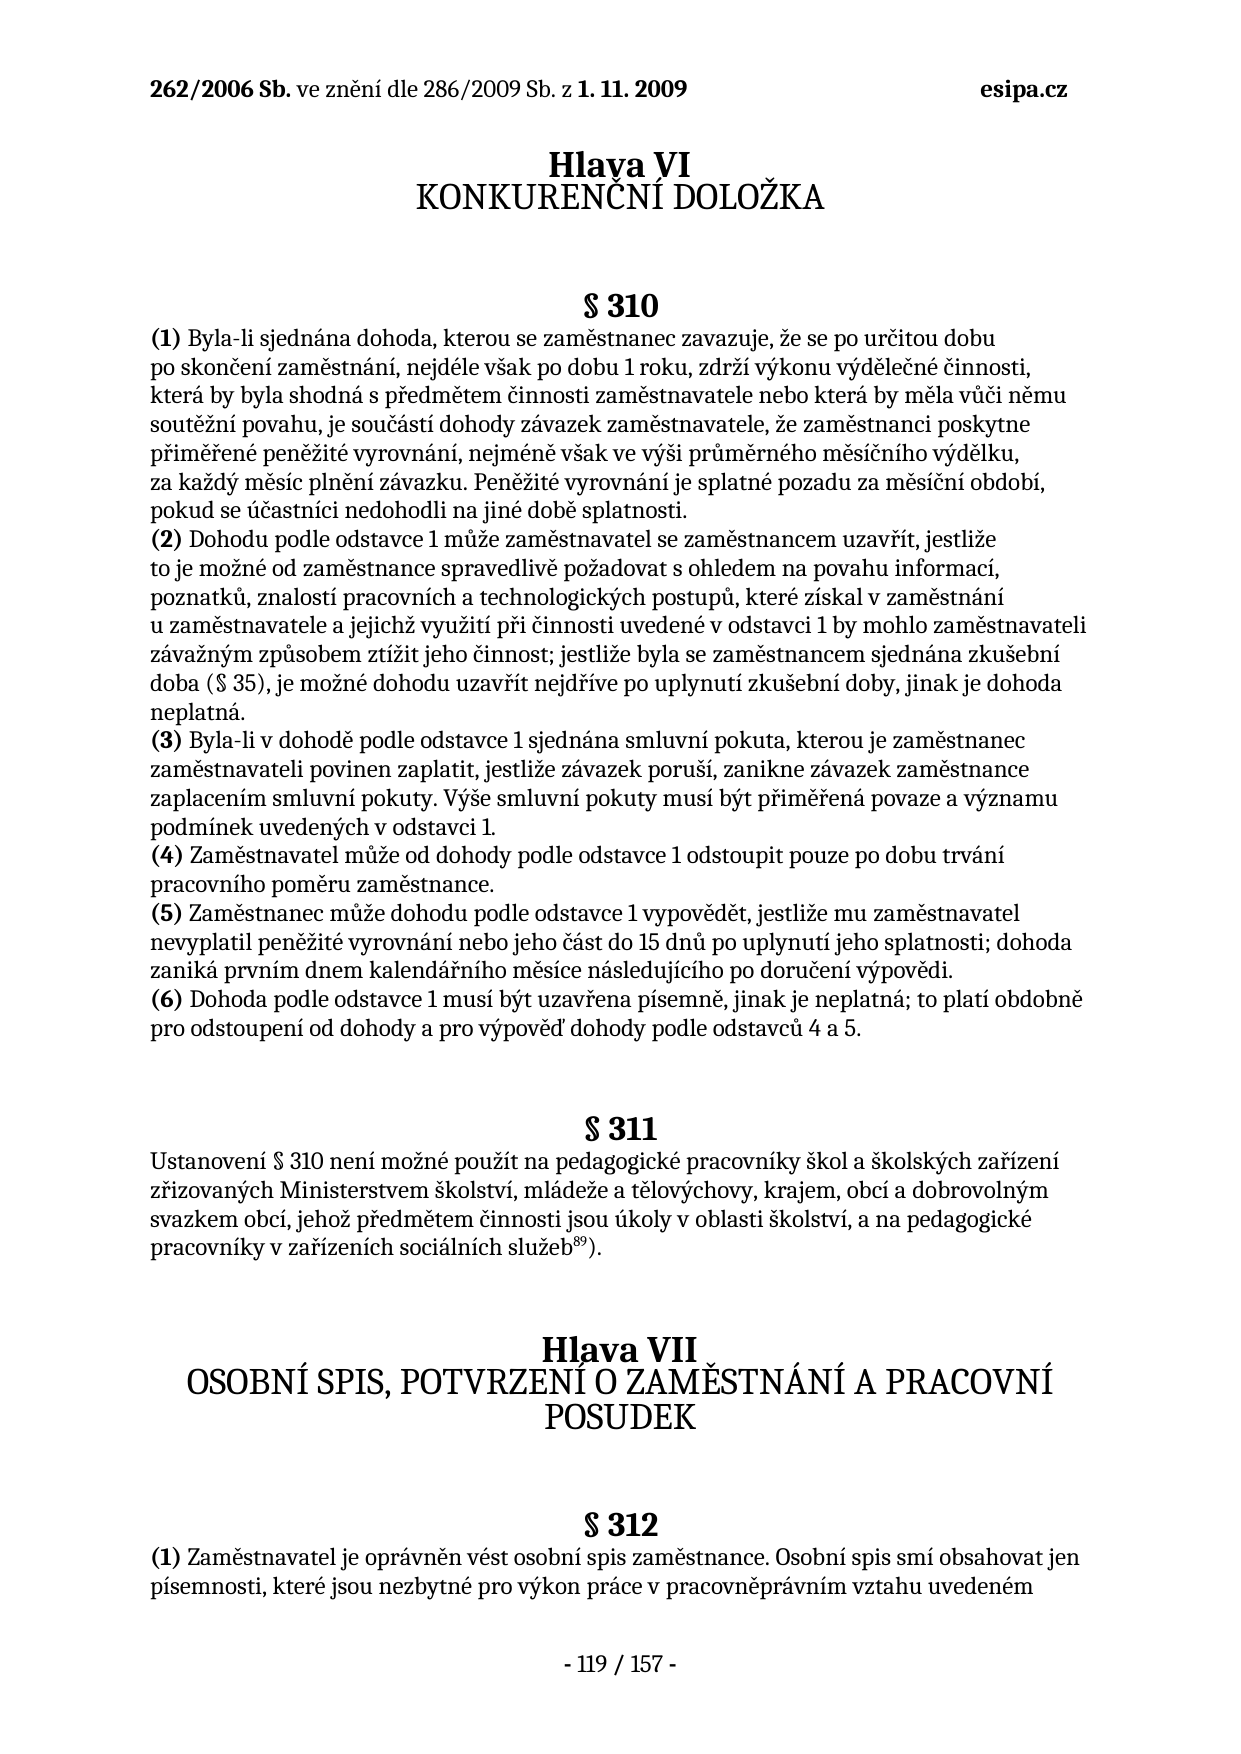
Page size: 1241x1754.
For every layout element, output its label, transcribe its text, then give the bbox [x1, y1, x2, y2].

text (1) Byla-li sjednána dohoda, kterou se zaměstnanec zavazuje, že se po určitou dobu po skončení zaměstnání, nejdéle však po dobu 1 roku, zdrží výkonu výdělečné činnosti, která by byla shodná s předmětem činnosti zaměstnavatele nebo která by měla vůči němu soutěžní povahu, je součástí dohody závazek zaměstnavatele, že zaměstnanci poskytne přiměřené peněžité vyrovnání, nejméně však ve výši průměrného měsíčního výdělku, za každý měsíc plnění závazku. Peněžité vyrovnání je splatné pozadu za měsíční období, pokud se účastníci nedohodli na jiné době splatnosti. [150, 324, 1090, 525]
text (2) Dohodu podle odstavce 1 může zaměstnavatel se zaměstnancem uzavřít, jestliže to je možné od zaměstnance spravedlivě požadovat s ohledem na povahu informací, poznatků, znalostí pracovních a technologických postupů, které získal v zaměstnání u zaměstnavatele a jejichž využití při činnosti uvedené v odstavci 1 by mohlo zaměstnavateli závažným způsobem ztížit jeho činnost; jestliže byla se zaměstnancem sjednána zkušební doba (§ 35), je možné dohodu uzavřít nejdříve po uplynutí zkušební doby, jinak je dohoda neplatná. [150, 525, 1090, 726]
subtitle Hlava VII -Osobní spis, potvrzení o zaměstnání a pracovní posudek [150, 1335, 1090, 1438]
text (6) Dohoda podle odstavce 1 musí být uzavřena písemně, jinak je neplatná; to platí obdobně pro odstoupení od dohody a pro výpověď dohody podle odstavců 4 a 5. [150, 985, 1090, 1042]
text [150, 1543, 1090, 1601]
subtitle § 310 [150, 292, 1090, 324]
text Ustanovení § 310 není možné použít na pedagogické pracovníky škol a školských zařízení zřizovaných Ministerstvem školství, mládeže a tělovýchovy, krajem, obcí a dobrovolným svazkem obcí, jehož předmětem činnosti jsou úkoly v oblasti školství, a na pedagogické pracovníky v zařízeních sociálních služeb89). [150, 1147, 1090, 1262]
text (3) Byla-li v dohodě podle odstavce 1 sjednána smluvní pokuta, kterou je zaměstnanec zaměstnavateli povinen zaplatit, jestliže závazek poruší, zanikne závazek zaměstnance zaplacením smluvní pokuty. Výše smluvní pokuty musí být přiměřená povaze a významu podmínek uvedených v odstavci 1. [150, 726, 1090, 841]
subtitle § 312 [150, 1511, 1090, 1543]
subtitle Hlava VI -Konkurenční doložka [150, 150, 1090, 219]
text (4) Zaměstnavatel může od dohody podle odstavce 1 odstoupit pouze po dobu trvání pracovního poměru zaměstnance. [150, 841, 1090, 899]
text (5) Zaměstnanec může dohodu podle odstavce 1 vypovědět, jestliže mu zaměstnavatel nevyplatil peněžité vyrovnání nebo jeho část do 15 dnů po uplynutí jeho splatnosti; dohoda zaniká prvním dnem kalendářního měsíce následujícího po doručení výpovědi. [150, 899, 1090, 985]
subtitle § 311 [150, 1115, 1090, 1147]
